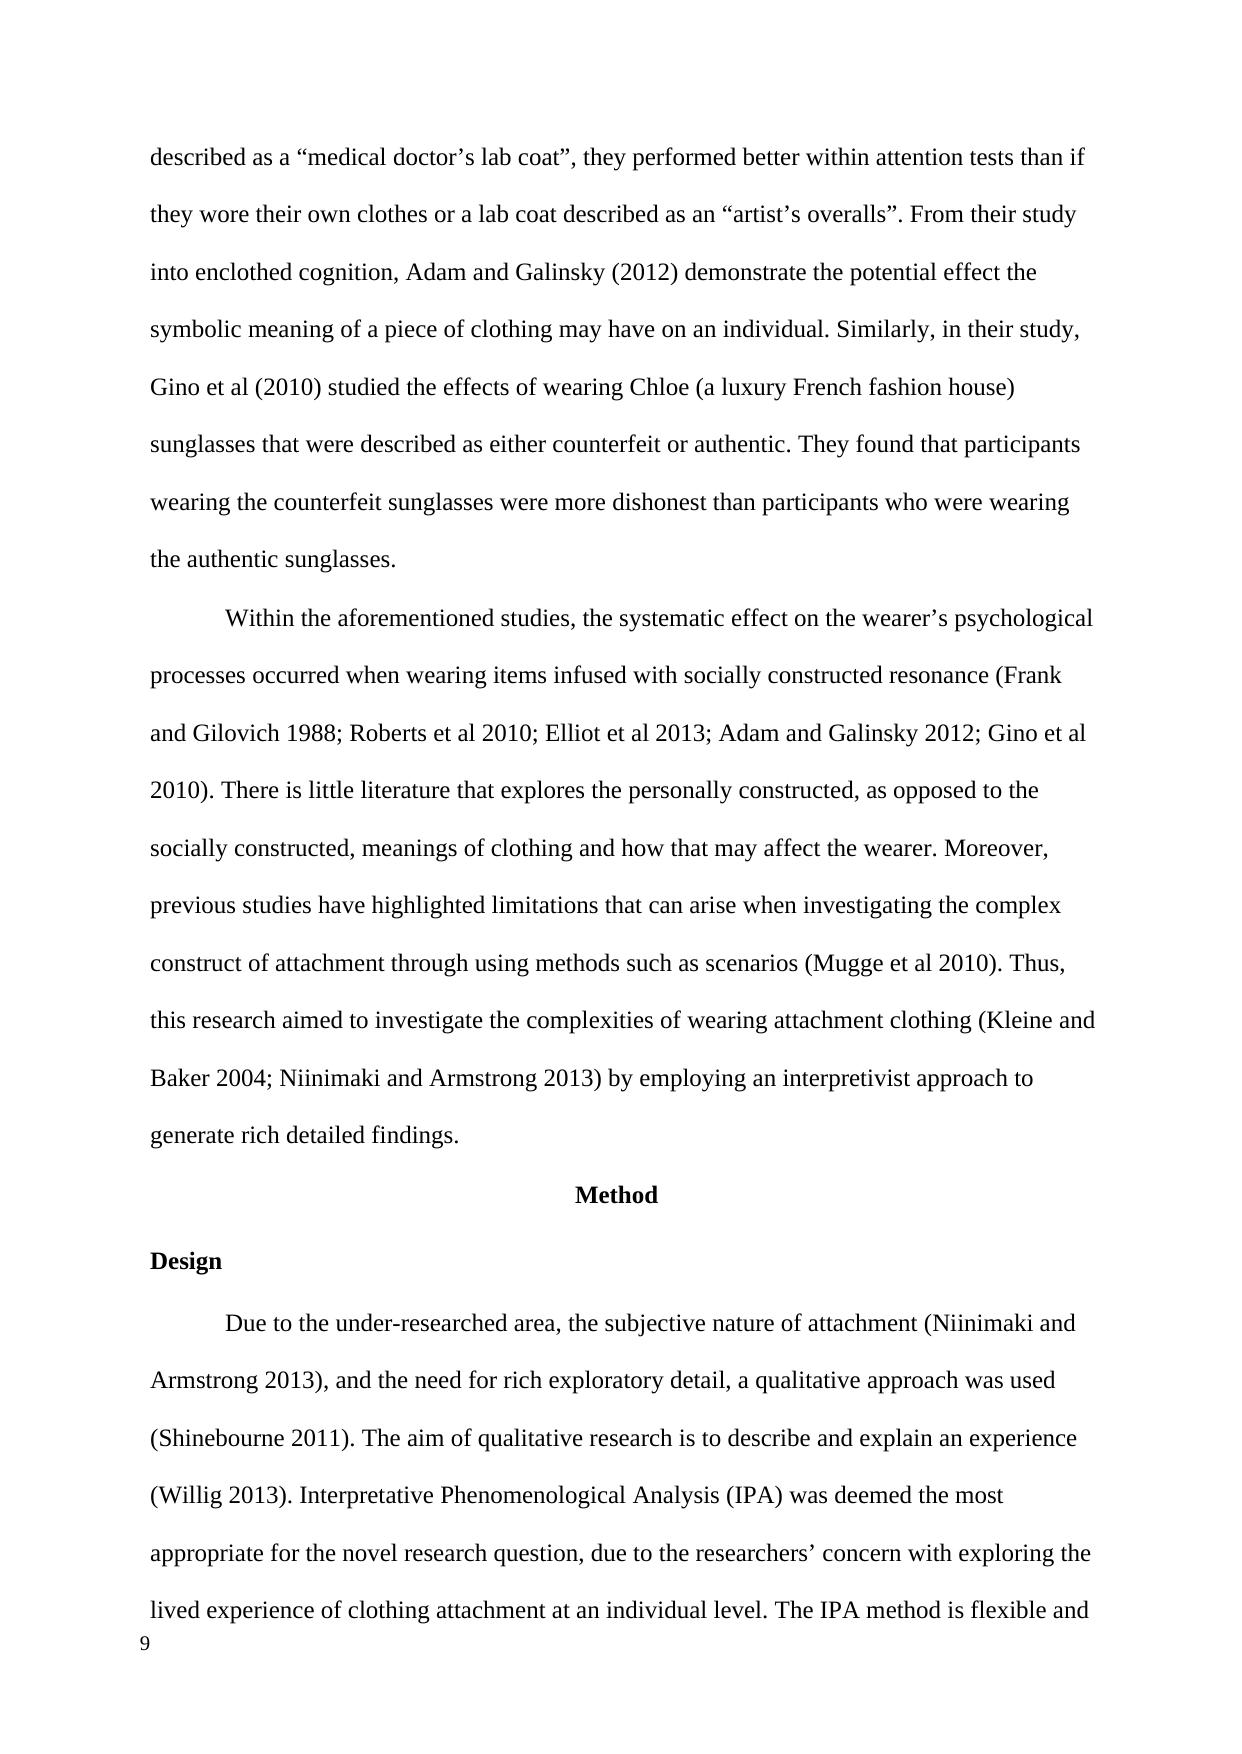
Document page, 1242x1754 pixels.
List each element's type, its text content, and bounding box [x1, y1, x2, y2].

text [150, 142, 1086, 573]
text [150, 1308, 1098, 1624]
text Method [575, 1179, 677, 1209]
text Within the aforementioned studies, the systematic effect on the wearer’s psychological processes occurred when wearing items infused with socially constructed resonance (Frank and Gilovich 1988; Roberts et al 2010; Elliot et al 2013; Adam and Galinsky 2012; Gino et al 2010). There is little literature that explores the personally constructed, as opposed to the socially constructed, meanings of clothing and how that may affect the wearer. Moreover, previous studies have highlighted limitations that can arise when investigating the complex construct of attachment through using methods such as scenarios (Mugge et al 2010). Thus, this research aimed to investigate the complexities of wearing attachment clothing (Kleine and Baker 2004; Niinimaki and Armstrong 2013) by employing an interpretivist approach to generate rich detailed findings. [150, 603, 1097, 1149]
text Design [150, 1245, 1104, 1275]
